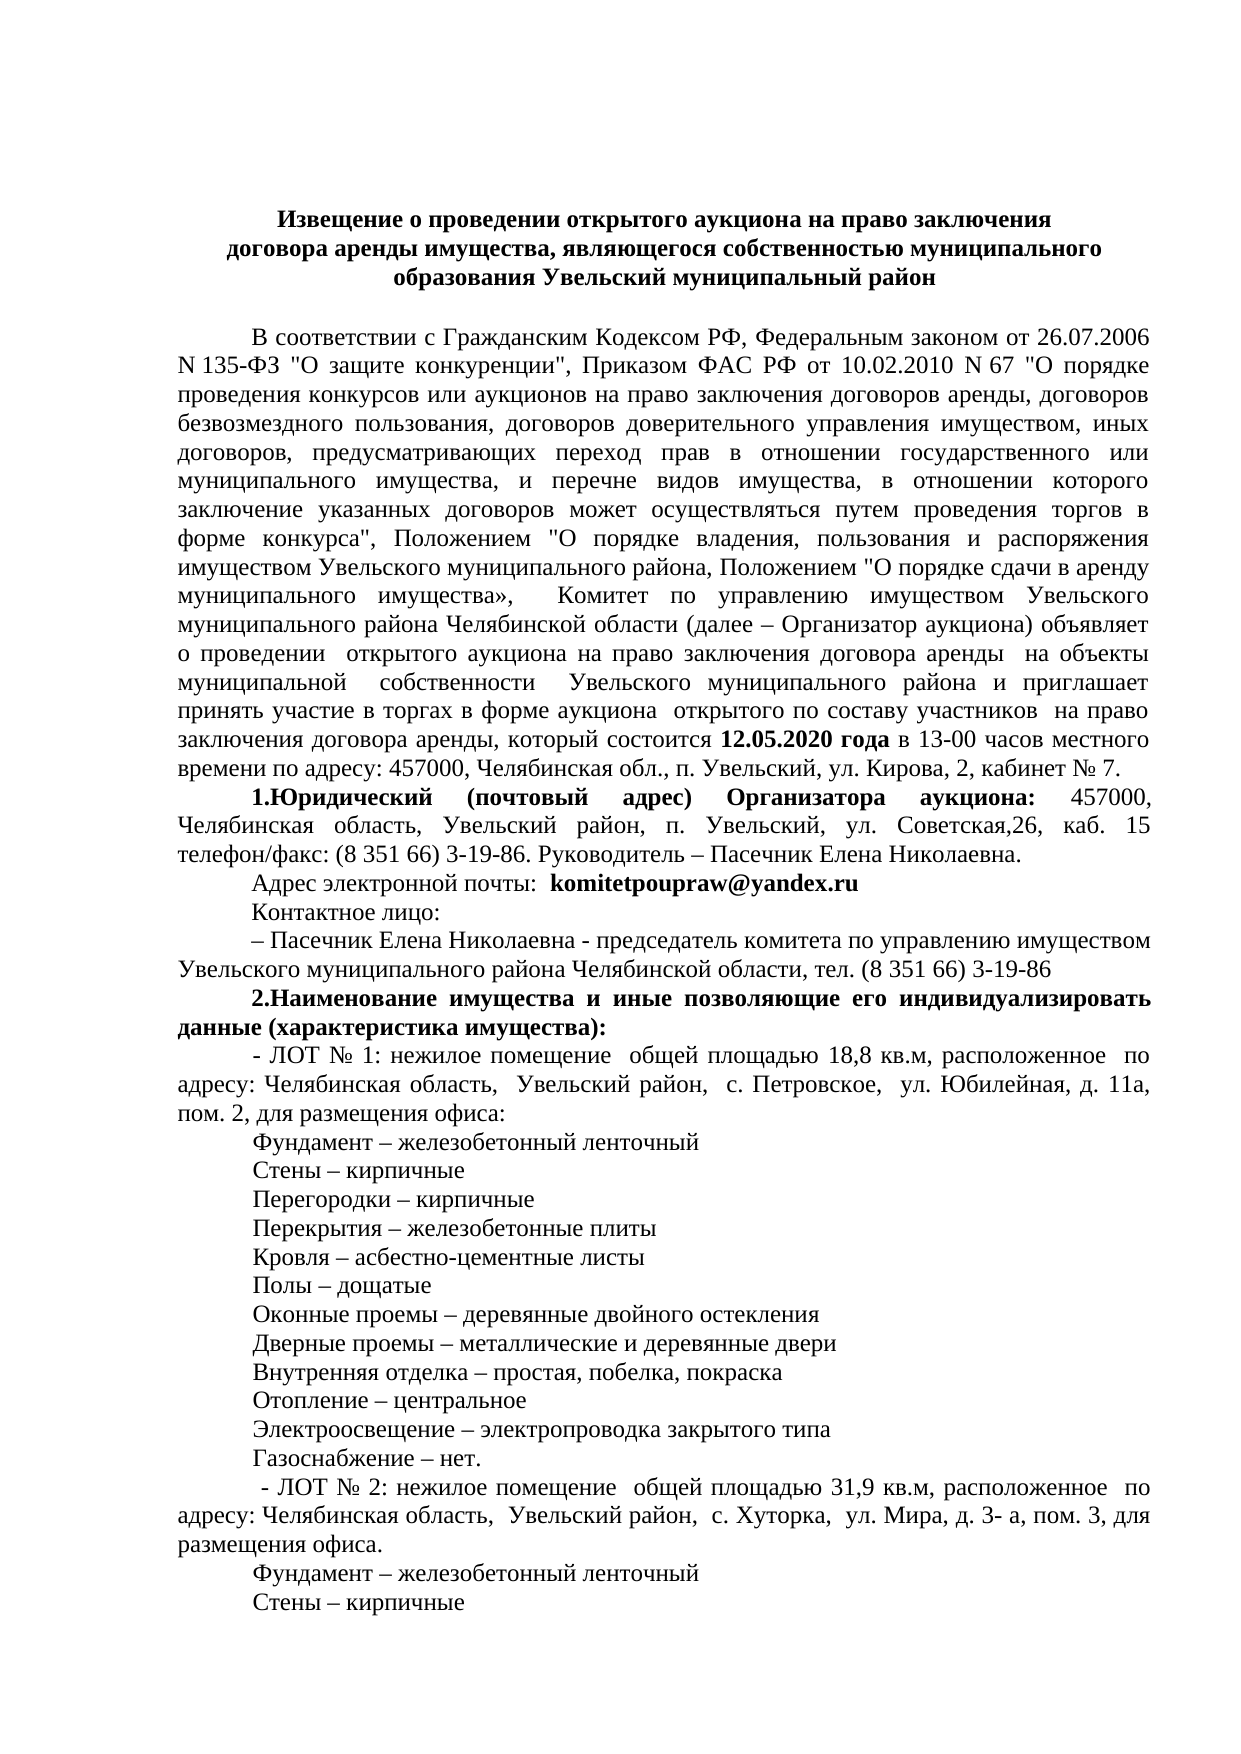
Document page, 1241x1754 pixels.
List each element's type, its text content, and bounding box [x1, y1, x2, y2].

text Стены – кирпичные [177, 1156, 1152, 1184]
text 1.Юридический (почтовый адрес) Организатора аукциона: 457000, Челябинская область, Увельский район, п. Увельский, ул. Советская,26, каб. 15 телефон/факс: (8 351 66) 3-19-86. Руководитель – Пасечник Елена Николаевна. [177, 782, 1152, 868]
text 2.Наименование имущества и иные позволяющие его индивидуализировать данные (характеристика имущества): [177, 983, 1152, 1041]
text Извещение о проведении открытого аукциона на право заключения [177, 204, 1152, 233]
text Отопление – центральное [177, 1386, 1152, 1414]
text Дверные проемы – металлические и деревянные двери [177, 1328, 1152, 1357]
text Полы – дощатые [177, 1271, 1152, 1299]
text Внутренняя отделка – простая, побелка, покраска [177, 1357, 1152, 1386]
text Газоснабжение – нет. [177, 1443, 1152, 1472]
text Адрес электронной почты: komitetpoupraw@yandex.ru [177, 868, 1152, 897]
text договора аренды имущества, являющегося собственностью муниципального образования Увельский муниципальный район [177, 233, 1152, 291]
text Перегородки – кирпичные [177, 1184, 1152, 1213]
text Фундамент – железобетонный ленточный [177, 1127, 1152, 1156]
text - ЛОТ № 1: нежилое помещение общей площадью 18,8 кв.м, расположенное по адресу: Челябинская область, Увельский район, с. Петровское, ул. Юбилейная, д. 11а, пом. 2, для размещения офиса: [177, 1041, 1152, 1127]
text Перекрытия – железобетонные плиты [177, 1213, 1152, 1242]
text Оконные проемы – деревянные двойного остекления [177, 1299, 1152, 1328]
text Стены – кирпичные [177, 1587, 1152, 1616]
text Контактное лицо: [177, 897, 1152, 926]
text - ЛОТ № 2: нежилое помещение общей площадью 31,9 кв.м, расположенное по адресу: Челябинская область, Увельский район, с. Хуторка, ул. Мира, д. 3- а, пом. 3, для размещения офиса. [177, 1472, 1152, 1558]
text – Пасечник Елена Николаевна - председатель комитета по управлению имуществом Увельского муниципального района Челябинской области, тел. (8 351 66) 3-19-86 [177, 926, 1152, 983]
text Фундамент – железобетонный ленточный [177, 1558, 1152, 1587]
text Кровля – асбестно-цементные листы [177, 1242, 1152, 1271]
text В соответствии с Гражданским Кодексом РФ, Федеральным законом от 26.07.2006 N 135-ФЗ "О защите конкуренции", Приказом ФАС РФ от 10.02.2010 N 67 "О порядке проведения конкурсов или аукционов на право заключения договоров аренды, договоров безвозмездного пользования, договоров доверительного управления имуществом, иных договоров, предусматривающих переход прав в отношении государственного или муниципального имущества, и перечне видов имущества, в отношении которого заключение указанных договоров может осуществляться путем проведения торгов в форме конкурса", Положением "О порядке владения, пользования и распоряжения имуществом Увельского муниципального района, Положением "О порядке сдачи в аренду муниципального имущества», Комитет по управлению имуществом Увельского муниципального района Челябинской области (далее – Организатор аукциона) объявляет о проведении открытого аукциона на право заключения договора аренды на объекты муниципальной собственности Увельского муниципального района и приглашает принять участие в торгах в форме аукциона открытого по составу участников на право заключения договора аренды, который состоится 12.05.2020 года в 13-00 часов местного времени по адресу: 457000, Челябинская обл., п. Увельский, ул. Кирова, 2, кабинет № 7. [177, 322, 1149, 782]
text Электроосвещение – электропроводка закрытого типа [177, 1414, 1152, 1443]
